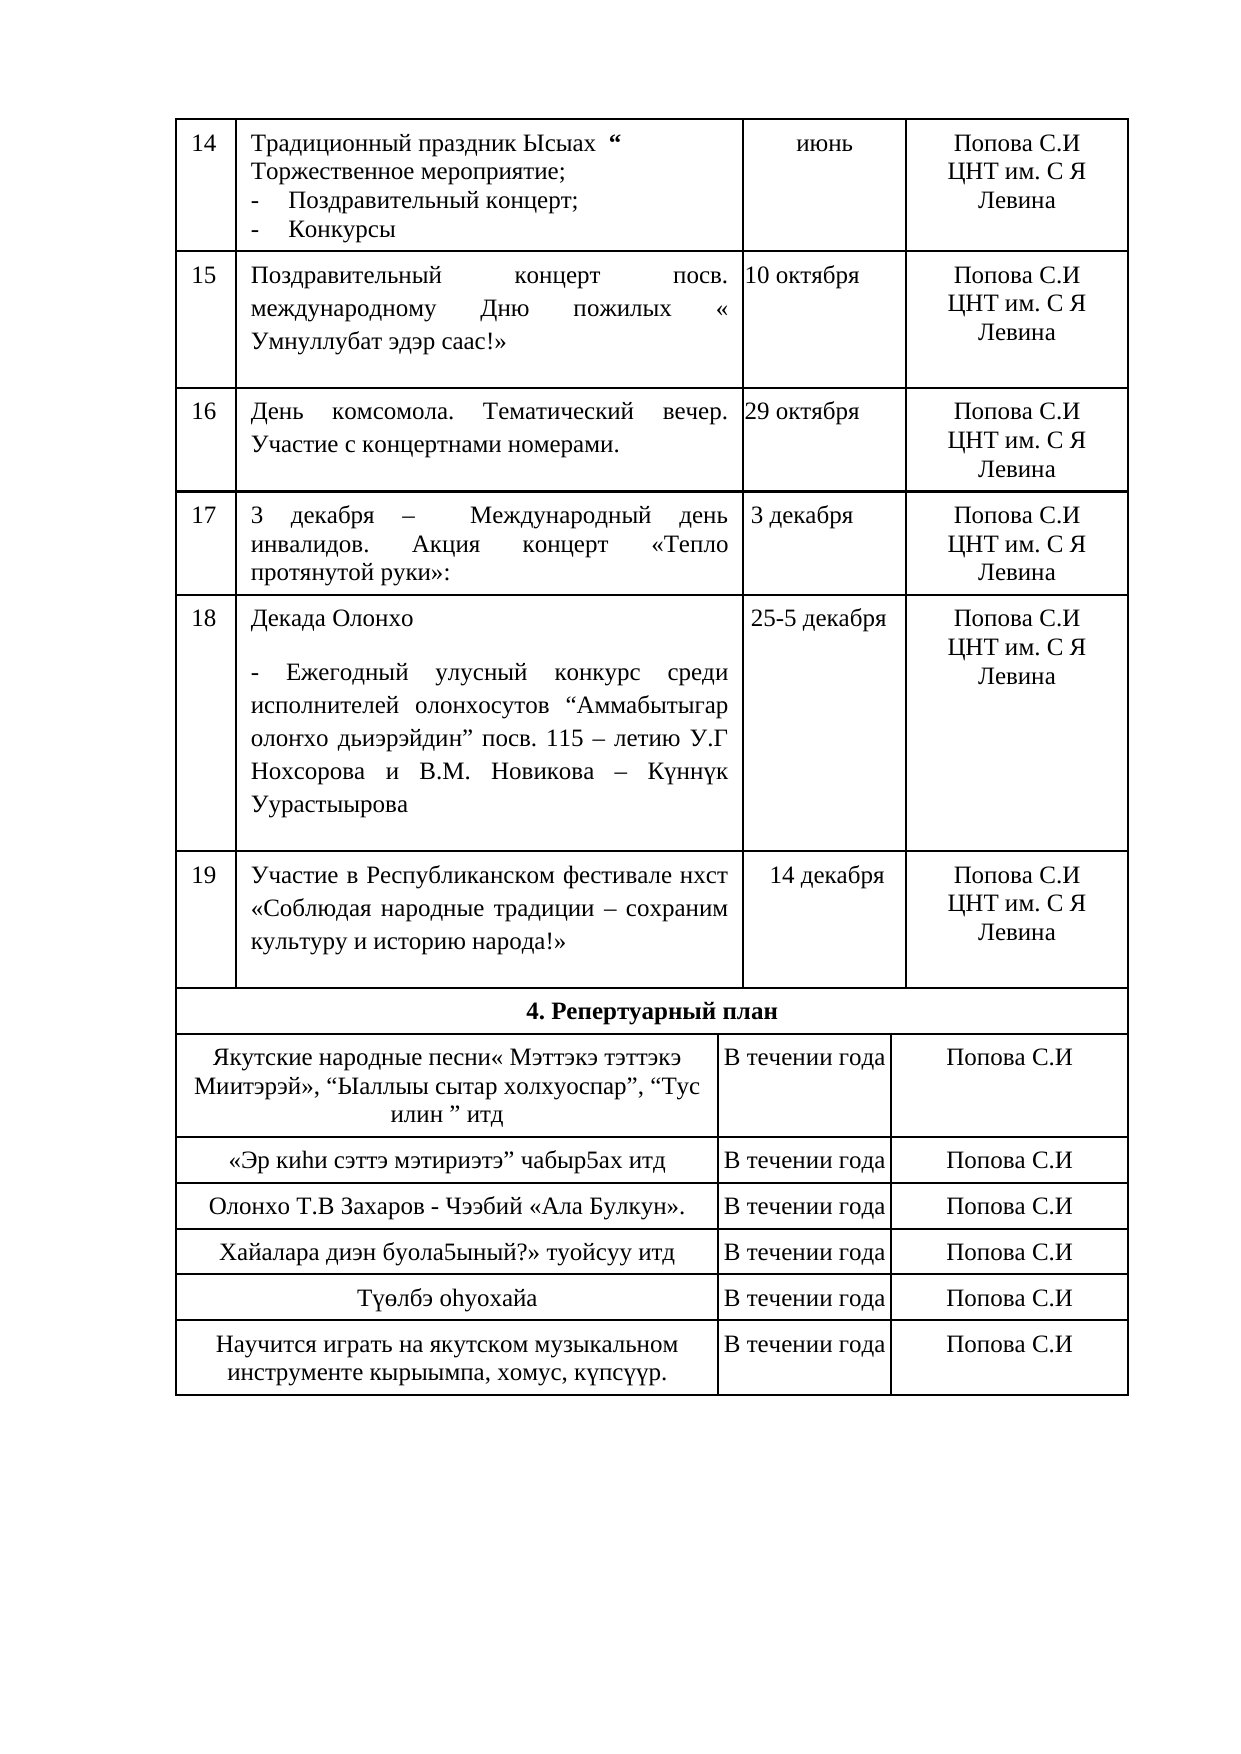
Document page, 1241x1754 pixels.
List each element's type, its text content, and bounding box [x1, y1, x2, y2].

table_cell Попова С.И [892, 1138, 1127, 1182]
table_cell Попова С.И ЦНТ им. С Я Левина [907, 493, 1127, 594]
table_cell Якутские народные песни« Мэттэкэ тэттэкэ Миитэрэй», “Ыаллыы сытар холхуоспар”, “Тус илин ” итд [177, 1035, 717, 1136]
table_cell 18 [177, 596, 235, 850]
table_cell В течении года [719, 1275, 890, 1319]
table_cell День комсомола. Тематический вечер. Участие с концертнами номерами. [237, 389, 742, 490]
table_cell Поздравительный концерт посв. международному Дню пожилых « Умнуллубат эдэр саас!» [237, 252, 742, 387]
table_cell 17 [177, 493, 235, 594]
table_cell Попова С.И [892, 1035, 1127, 1136]
table_cell Научится играть на якутском музыкальном инструменте кырыымпа, хомус, күпсүүр. [177, 1321, 717, 1394]
table_cell Хайалара диэн буола5ыный?» туойсуу итд [177, 1230, 717, 1273]
table_cell Түөлбэ оһуохайа [177, 1275, 717, 1319]
table_cell 14 декабря [744, 852, 905, 987]
table_cell 19 [177, 852, 235, 987]
table_cell Попова С.И ЦНТ им. С Я Левина [907, 852, 1127, 987]
table_cell Попова С.И [892, 1275, 1127, 1319]
table_cell В течении года [719, 1321, 890, 1394]
table_cell Попова С.И ЦНТ им. С Я Левина [907, 389, 1127, 490]
table_cell Декада Олонхо - Ежегодный улусный конкурс среди исполнителей олонхосутов “Аммабытыгар олоҥхо дьиэрэйдин” посв. 115 – летию У.Г Нохсорова и В.М. Новикова – Күннүк Уурастыырова [237, 596, 742, 850]
table_cell 15 [177, 252, 235, 387]
table_cell Попова С.И [892, 1230, 1127, 1273]
table_cell 25-5 декабря [744, 596, 905, 850]
table_cell 29 октября [744, 389, 905, 490]
table_cell Попова С.И ЦНТ им. С Я Левина [907, 252, 1127, 387]
table_cell 3 декабря [744, 493, 905, 594]
table_cell 16 [177, 389, 235, 490]
table_cell 10 октября [744, 252, 905, 387]
table_cell Попова С.И [892, 1184, 1127, 1227]
table_cell В течении года [719, 1230, 890, 1273]
table_cell 14 [177, 120, 235, 250]
table_cell В течении года [719, 1035, 890, 1136]
table_cell Участие в Республиканском фестивале нхст «Соблюдая народные традиции – сохраним культуру и историю народа!» [237, 852, 742, 987]
table_cell Традиционный праздник Ысыах “ Торжественное мероприятие; Поздравительный концерт; Конкурсы [237, 120, 742, 250]
table_cell «Эр киһи сэттэ мэтириэтэ” чабыр5ах итд [177, 1138, 717, 1182]
table_cell 3 декабря – Международный день инвалидов. Акция концерт «Тепло протянутой руки»: [237, 493, 742, 594]
table_cell 4. Репертуарный план [177, 989, 1127, 1032]
table_cell июнь [744, 120, 905, 250]
table_cell В течении года [719, 1138, 890, 1182]
table_cell В течении года [719, 1184, 890, 1227]
table_cell Попова С.И ЦНТ им. С Я Левина [907, 596, 1127, 850]
table_cell Олонхо Т.В Захаров - Чээбий «Ала Булкун». [177, 1184, 717, 1227]
table_cell Попова С.И [892, 1321, 1127, 1394]
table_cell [907, 120, 1127, 250]
